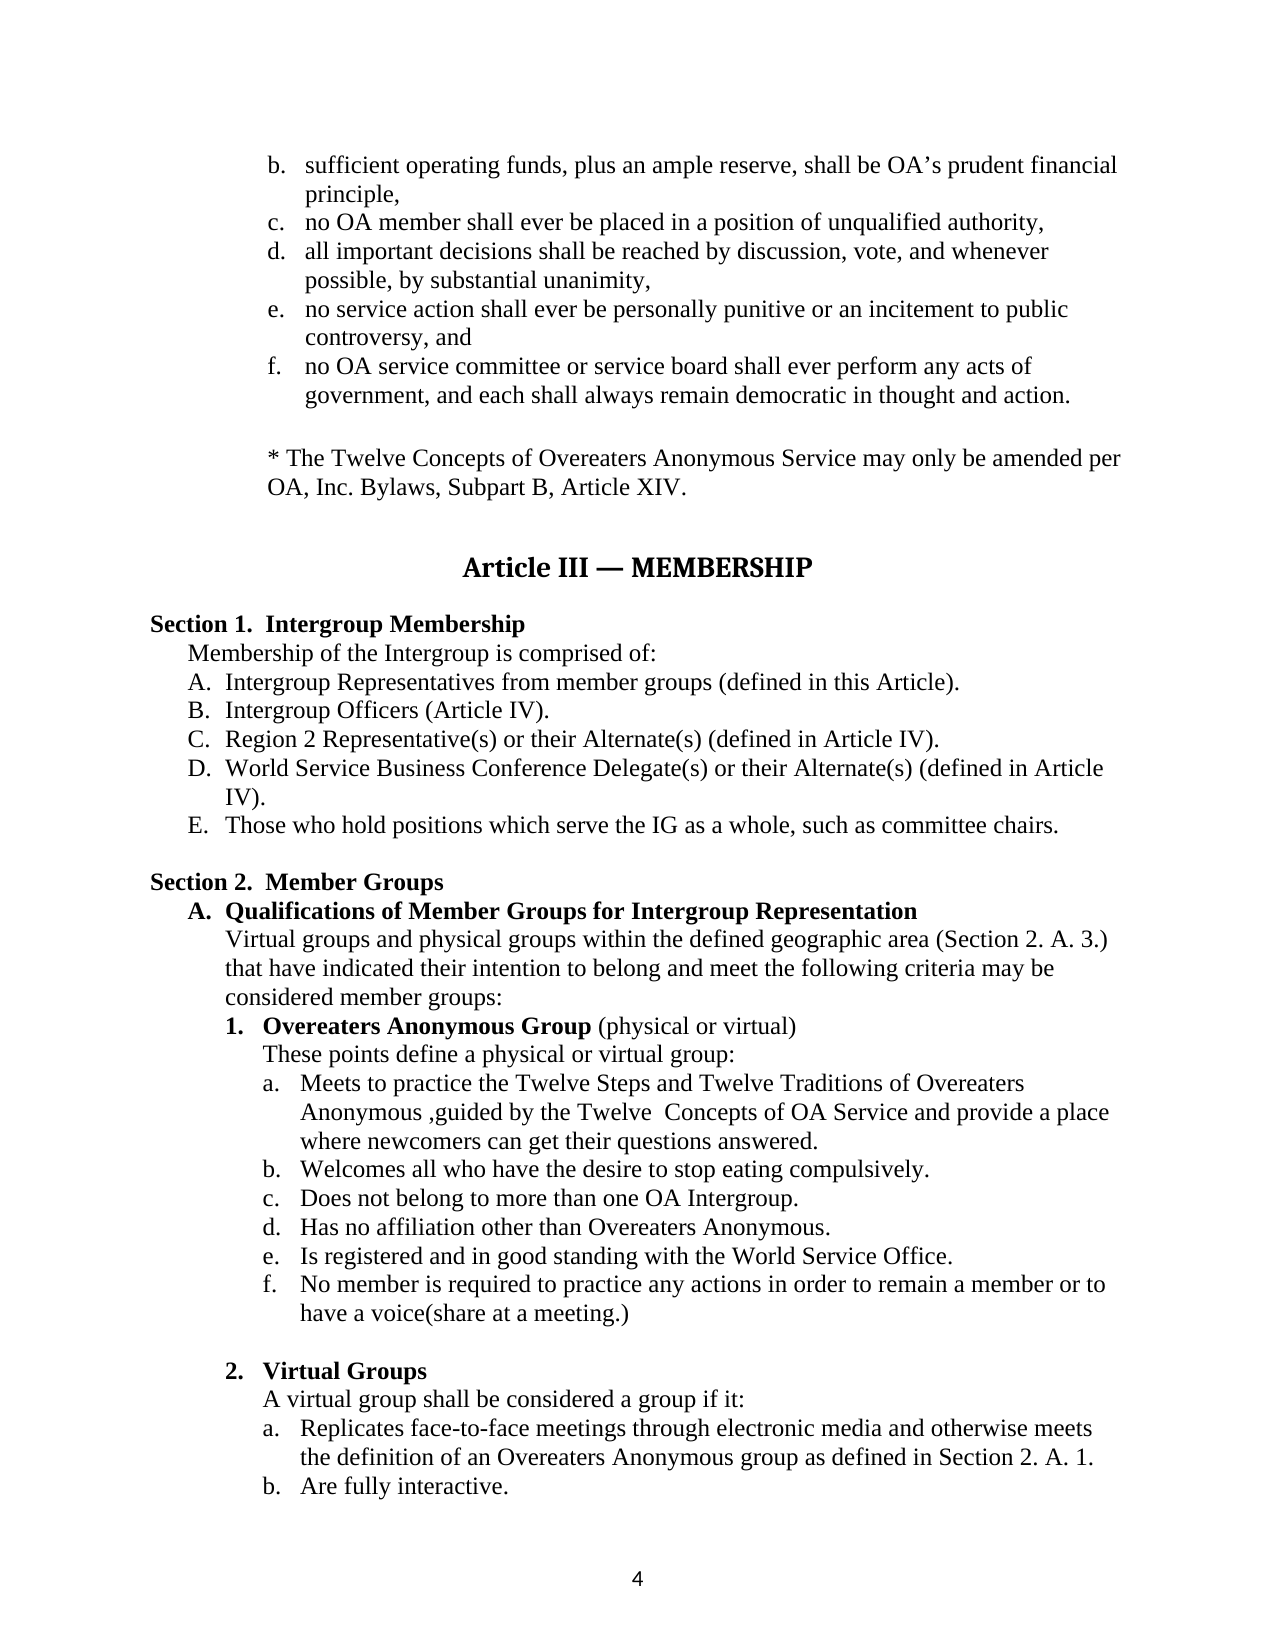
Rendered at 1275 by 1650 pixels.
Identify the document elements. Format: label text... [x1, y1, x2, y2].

list Welcomes all who have the desire to stop eating compulsively. [262, 1154, 1125, 1183]
list all important decisions shall be reached by discussion, vote, and whenever possible, by substantial unanimity, [267, 236, 1125, 294]
text Virtual groups and physical groups within the defined geographic area (Section 2. A. 3.) that have indicated their intention to belong and meet the following criteria may be considered member groups: [225, 925, 1125, 1011]
list Virtual Groups [225, 1356, 1125, 1384]
list No member is required to practice any actions in order to remain a member or to have a voice(share at a meeting.) [262, 1269, 1125, 1327]
list no OA member shall ever be placed in a position of unqualified authority, [267, 207, 1125, 236]
text Membership of the Intergroup is comprised of: [187, 638, 1125, 667]
list Intergroup Representatives from member groups (defined in this Article). [187, 667, 1125, 696]
list Are fully interactive. [262, 1471, 1125, 1499]
list sufficient operating funds, plus an ample reserve, shall be OA’s prudent financial principle, [267, 150, 1125, 207]
list no service action shall ever be personally punitive or an incitement to public controversy, and [267, 294, 1125, 351]
text Section 1. Intergroup Membership [150, 609, 1125, 638]
list Qualifications of Member Groups for Intergroup Representation [187, 896, 1125, 925]
subtitle Article III — MEMBERSHIP [150, 551, 1125, 584]
list Is registered and in good standing with the World Service Office. [262, 1241, 1125, 1269]
text * The Twelve Concepts of Overeaters Anonymous Service may only be amended per OA, Inc. Bylaws, Subpart B, Article XIV. [267, 443, 1125, 501]
list Intergroup Officers (Article IV). [187, 696, 1125, 724]
text These points define a physical or virtual group: [262, 1039, 1125, 1068]
list Does not belong to more than one OA Intergroup. [262, 1183, 1125, 1212]
list Has no affiliation other than Overeaters Anonymous. [262, 1212, 1125, 1241]
list Overeaters Anonymous Group (physical or virtual) [225, 1011, 1125, 1039]
list no OA service committee or service board shall ever perform any acts of government, and each shall always remain democratic in thought and action. [267, 351, 1125, 409]
text Section 2. Member Groups [150, 868, 1125, 896]
list Those who hold positions which serve the IG as a whole, such as committee chairs. [187, 811, 1125, 839]
text A virtual group shall be considered a group if it: [262, 1384, 1125, 1413]
list World Service Business Conference Delegate(s) or their Alternate(s) (defined in Article IV). [187, 753, 1125, 811]
list Region 2 Representative(s) or their Alternate(s) (defined in Article IV). [187, 724, 1125, 753]
list Meets to practice the Twelve Steps and Twelve Traditions of Overeaters Anonymous ,guided by the Twelve Concepts of OA Service and provide a place where newcomers can get their questions answered. [262, 1068, 1125, 1154]
list Replicates face-to-face meetings through electronic media and otherwise meets the definition of an Overeaters Anonymous group as defined in Section 2. A. 1. [262, 1413, 1125, 1471]
